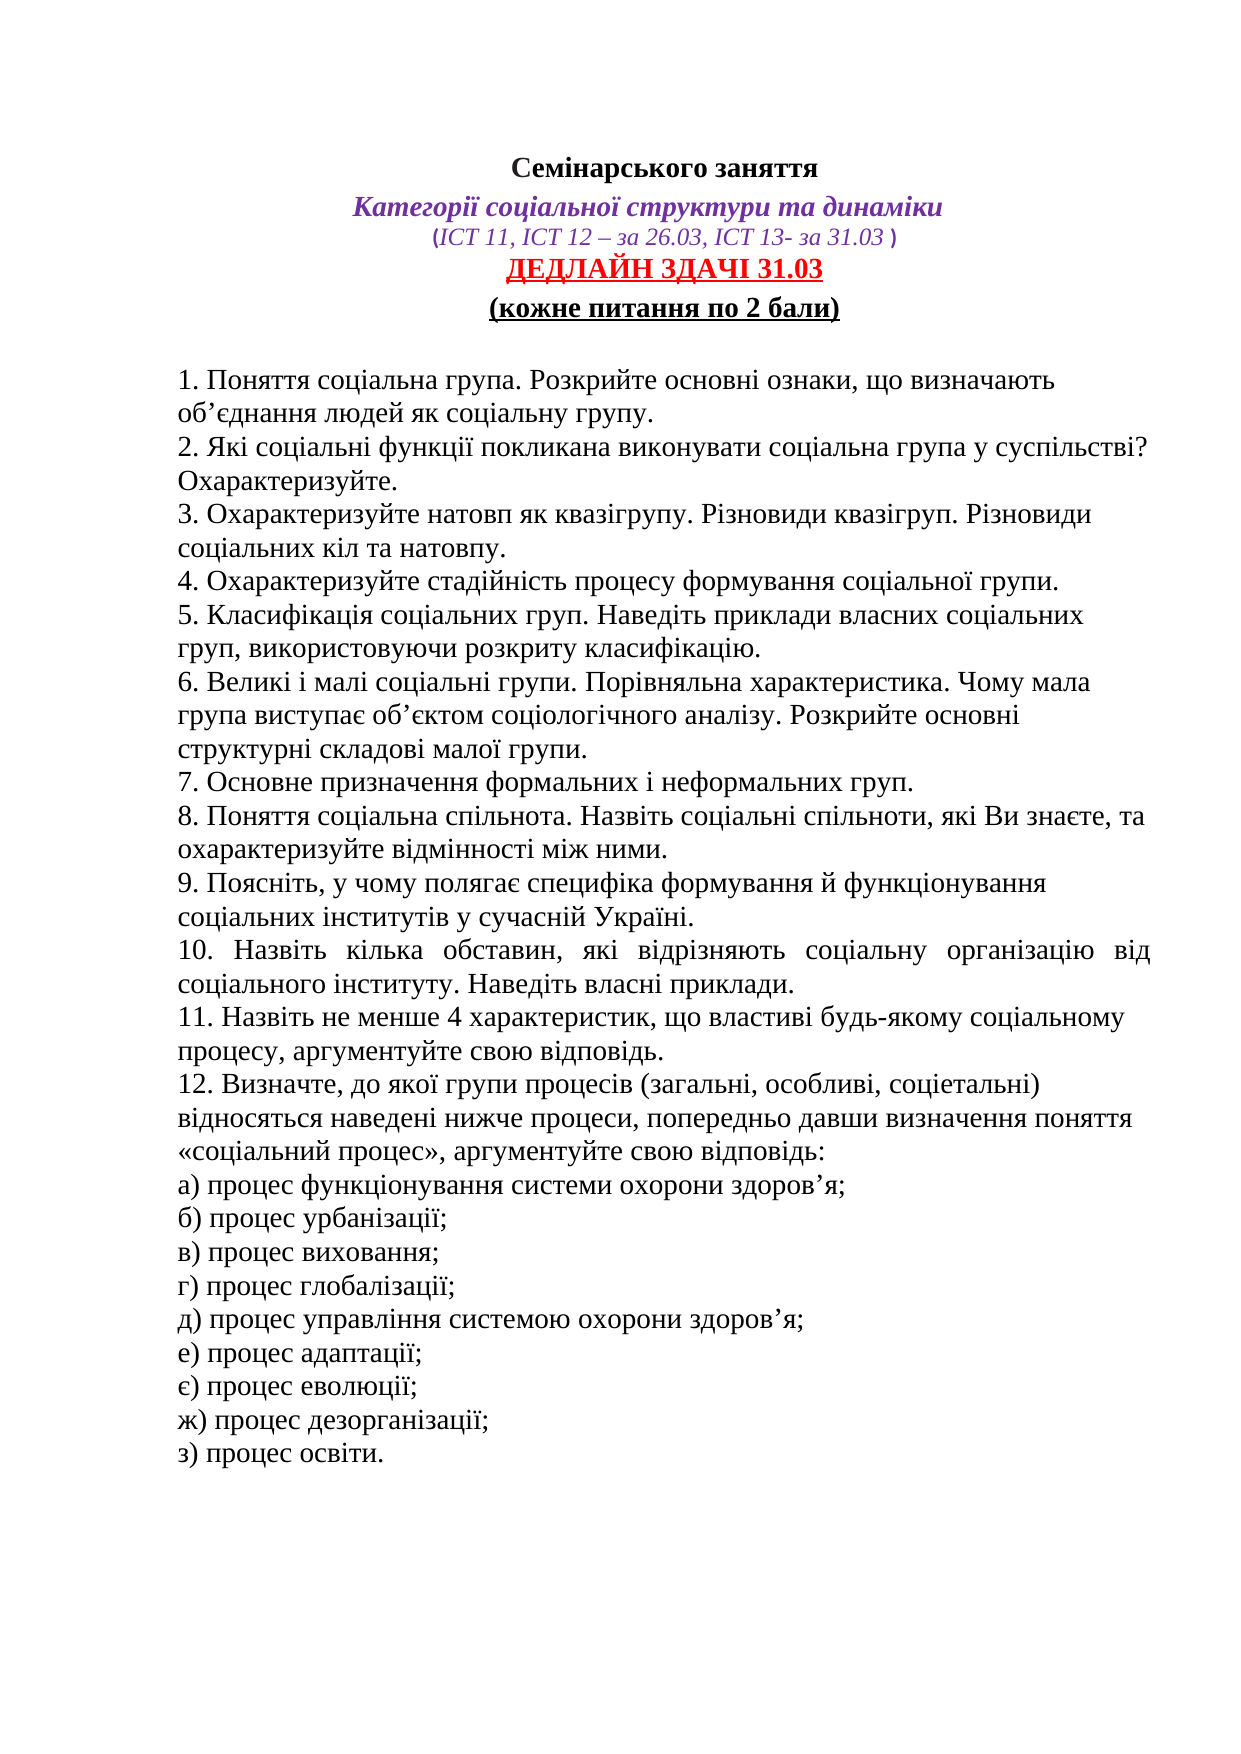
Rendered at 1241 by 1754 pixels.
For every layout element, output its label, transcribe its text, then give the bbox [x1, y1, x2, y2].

text є) процес еволюції; [177, 1368, 1152, 1402]
text в) процес виховання; [177, 1234, 1152, 1268]
text 5. Класифікація соціальних груп. Наведіть приклади власних соціальних груп, використовуючи розкриту класифікацію. [177, 597, 1152, 664]
text 12. Визначте, до якої групи процесів (загальні, особливі, соціетальні) відносяться наведені нижче процеси, попередньо давши визначення поняття «соціальний процес», аргументуйте свою відповідь: [177, 1066, 1152, 1167]
text г) процес глобалізації; [177, 1268, 1152, 1301]
text д) процес управління системою охорони здоров’я; [177, 1301, 1152, 1335]
text з) процес освіти. [177, 1435, 1152, 1469]
text е) процес адаптації; [177, 1335, 1152, 1368]
text (кожне питання по 2 бали) [177, 290, 1152, 323]
text 9. Поясніть, у чому полягає специфіка формування й функціонування соціальних інститутів у сучасній Україні. [177, 865, 1152, 932]
text 4. Охарактеризуйте стадійність процесу формування соціальної групи. [177, 563, 1152, 597]
text Семінарського заняття [177, 150, 1152, 184]
text (ІСТ 11, ІСТ 12 – за 26.03, ІСТ 13- за 31.03 ) [177, 222, 1152, 251]
text 1. Поняття соціальна група. Розкрийте основні ознаки, що визначають об’єднання людей як соціальну групу. [177, 362, 1152, 429]
text ДЕДЛАЙН ЗДАЧІ 31.03 [177, 251, 1152, 285]
text а) процес функціонування системи охорони здоров’я; [177, 1167, 1152, 1201]
text 6. Великі і малі соціальні групи. Порівняльна характеристика. Чому мала група виступає об’єктом соціологічного аналізу. Розкрийте основні структурні складові малої групи. [177, 664, 1152, 764]
text 2. Які соціальні функції покликана виконувати соціальна група у суспільстві? Охарактеризуйте. [177, 429, 1152, 496]
text 11. Назвіть не менше 4 характеристик, що властиві будь-якому соціальному процесу, аргументуйте свою відповідь. [177, 999, 1152, 1066]
text 7. Основне призначення формальних і неформальних груп. [177, 764, 1152, 798]
text ж) процес дезорганізації; [177, 1402, 1152, 1435]
text б) процес урбанізації; [177, 1201, 1152, 1234]
text 10. Назвіть кілька обставин, які відрізняють соціальну організацію від соціального інституту. Наведіть власні приклади. [177, 932, 1152, 999]
text 8. Поняття соціальна спільнота. Назвіть соціальні спільноти, які Ви знаєте, та охарактеризуйте відмінності між ними. [177, 798, 1152, 865]
text 3. Охарактеризуйте натовп як квазігрупу. Різновиди квазігруп. Різновиди соціальних кіл та натовпу. [177, 496, 1152, 563]
text Категорії соціальної структури та динаміки [177, 189, 1118, 222]
